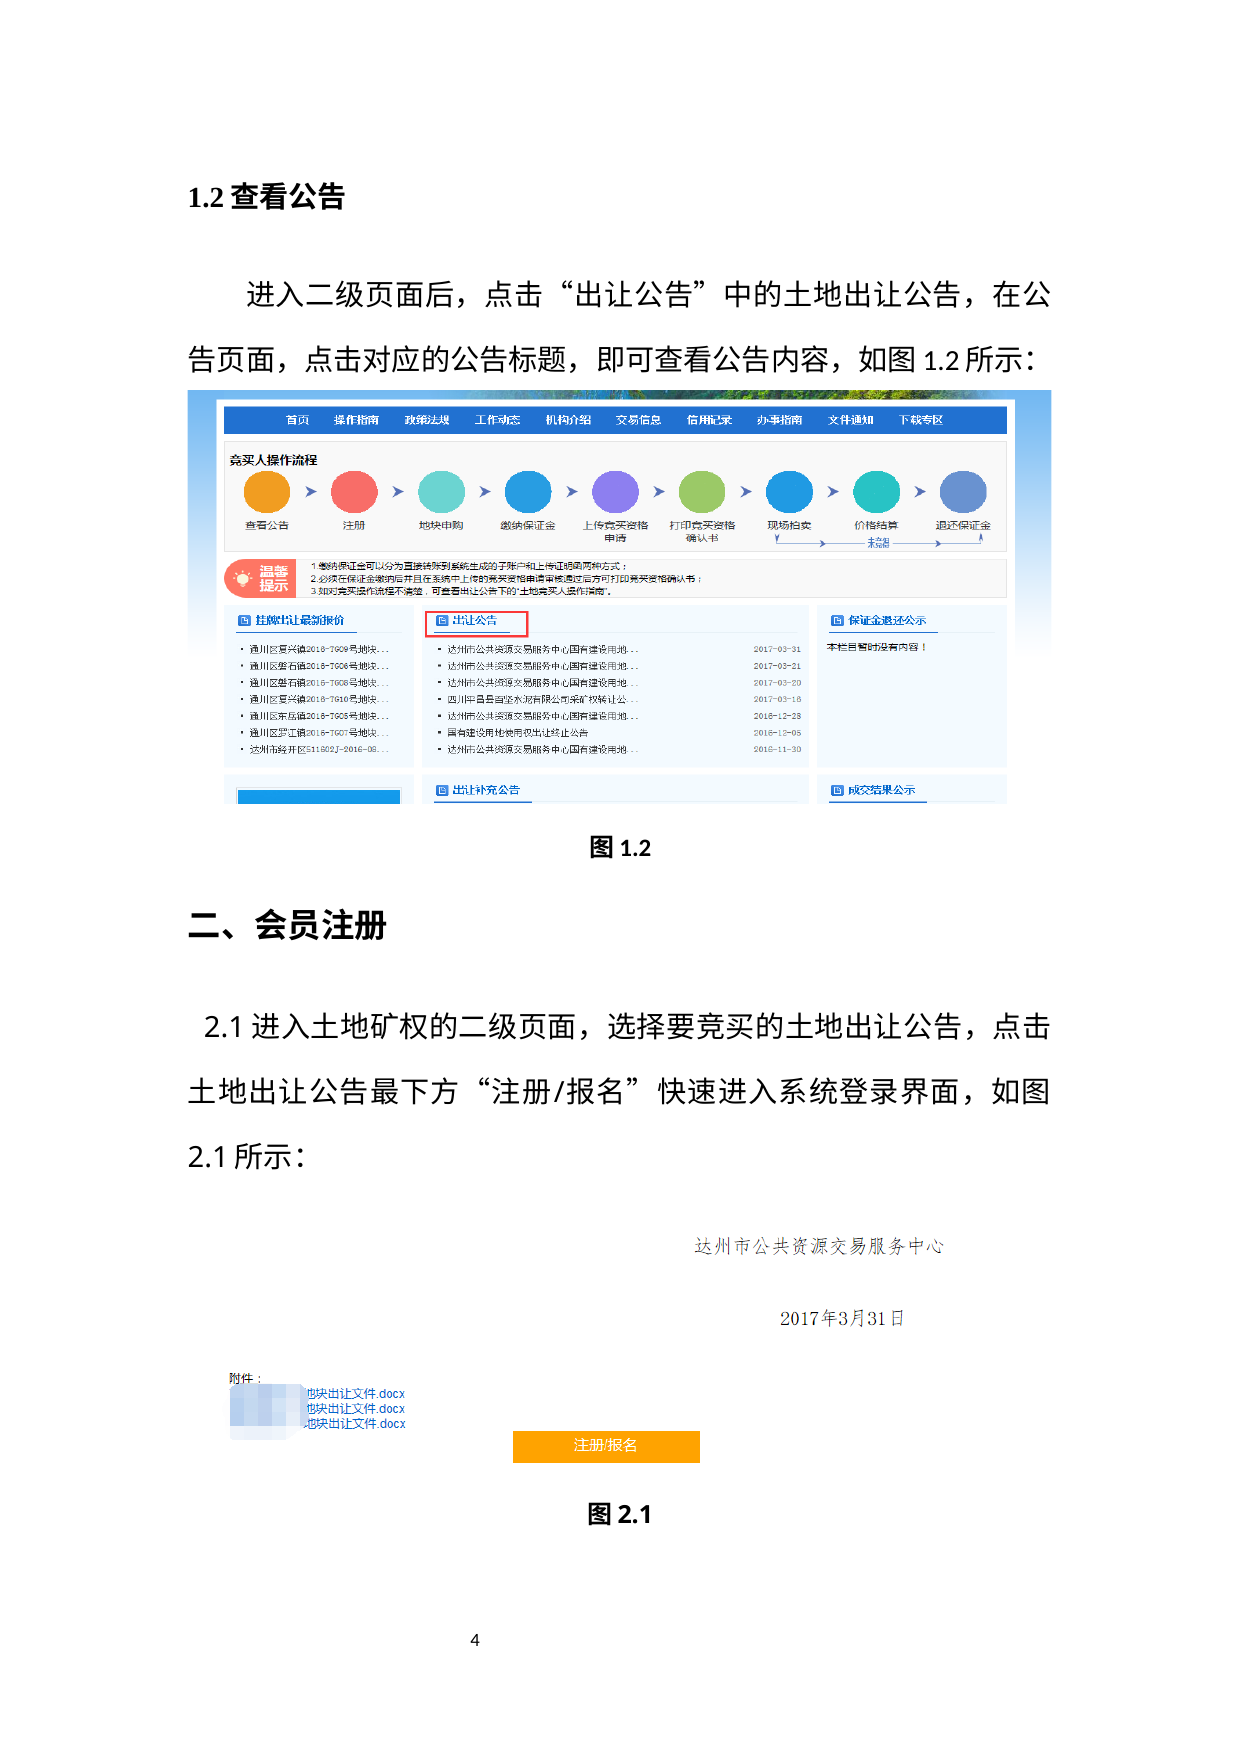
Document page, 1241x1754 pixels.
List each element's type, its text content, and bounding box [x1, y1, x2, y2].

text 图1.2 [187, 813, 1053, 878]
text 1.2查看公告 [187, 162, 1053, 227]
text 进入二级页面后，点击“出让公告”中的土地出让公告，在公告页面，点击对应的公告标题，即可查看公告内容，如图1.2所示： [187, 261, 1053, 391]
picture [187, 1187, 1053, 1477]
picture [187, 390, 1052, 804]
text 2.1进入土地矿权的二级页面，选择要竞买的土地出让公告，点击土地出让公告最下方“注册/报名”快速进入系统登录界面，如图2.1所示： [187, 992, 1053, 1187]
text 图2.1 [187, 1480, 1053, 1545]
text 二、会员注册 [187, 891, 1053, 956]
